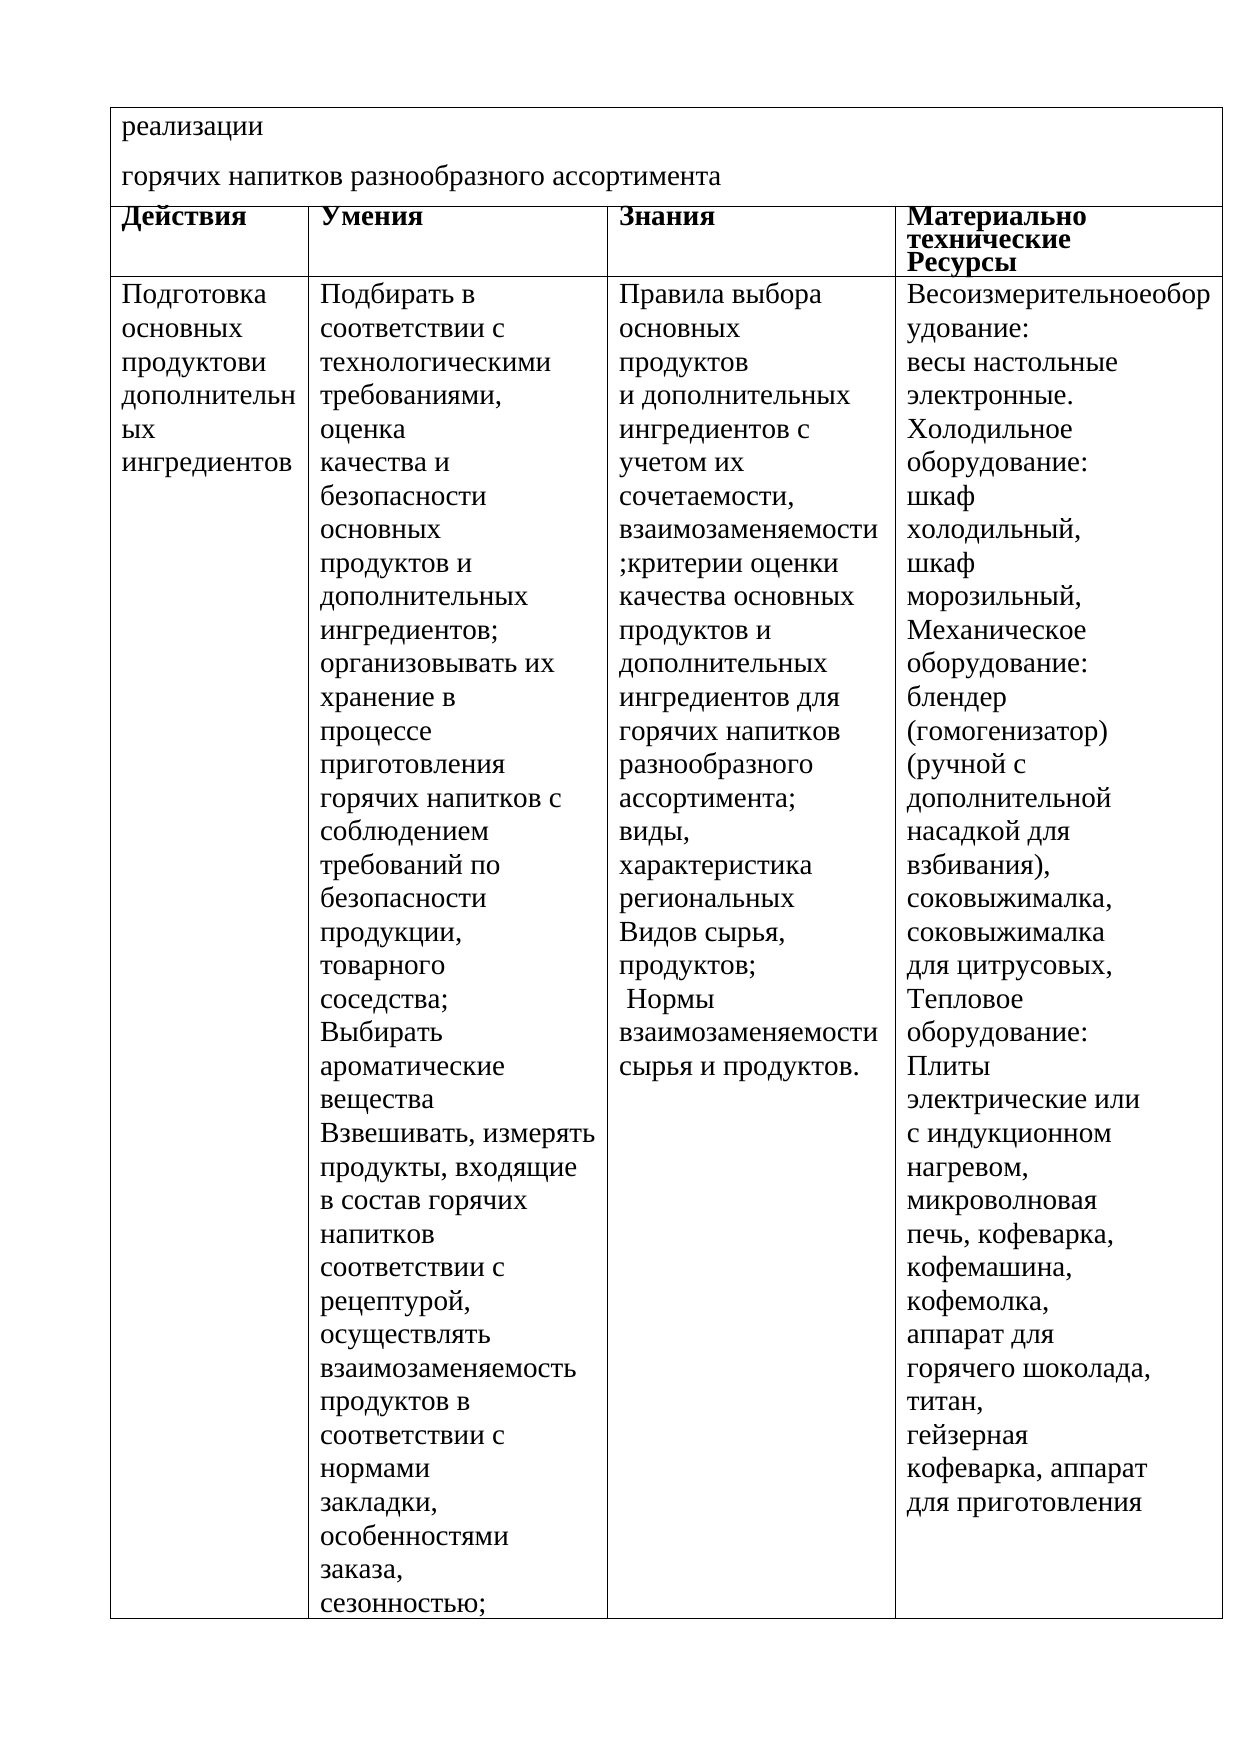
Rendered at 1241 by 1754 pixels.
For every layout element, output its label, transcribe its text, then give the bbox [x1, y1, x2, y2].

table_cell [896, 277, 1222, 1618]
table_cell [111, 108, 1222, 206]
table_cell Знания [608, 207, 895, 276]
table_cell Умения [309, 207, 607, 276]
table_cell Материально технические Ресурсы [896, 207, 1222, 276]
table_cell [111, 277, 308, 1618]
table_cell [309, 277, 607, 1618]
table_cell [608, 277, 895, 1618]
table_cell Действия [111, 207, 308, 276]
